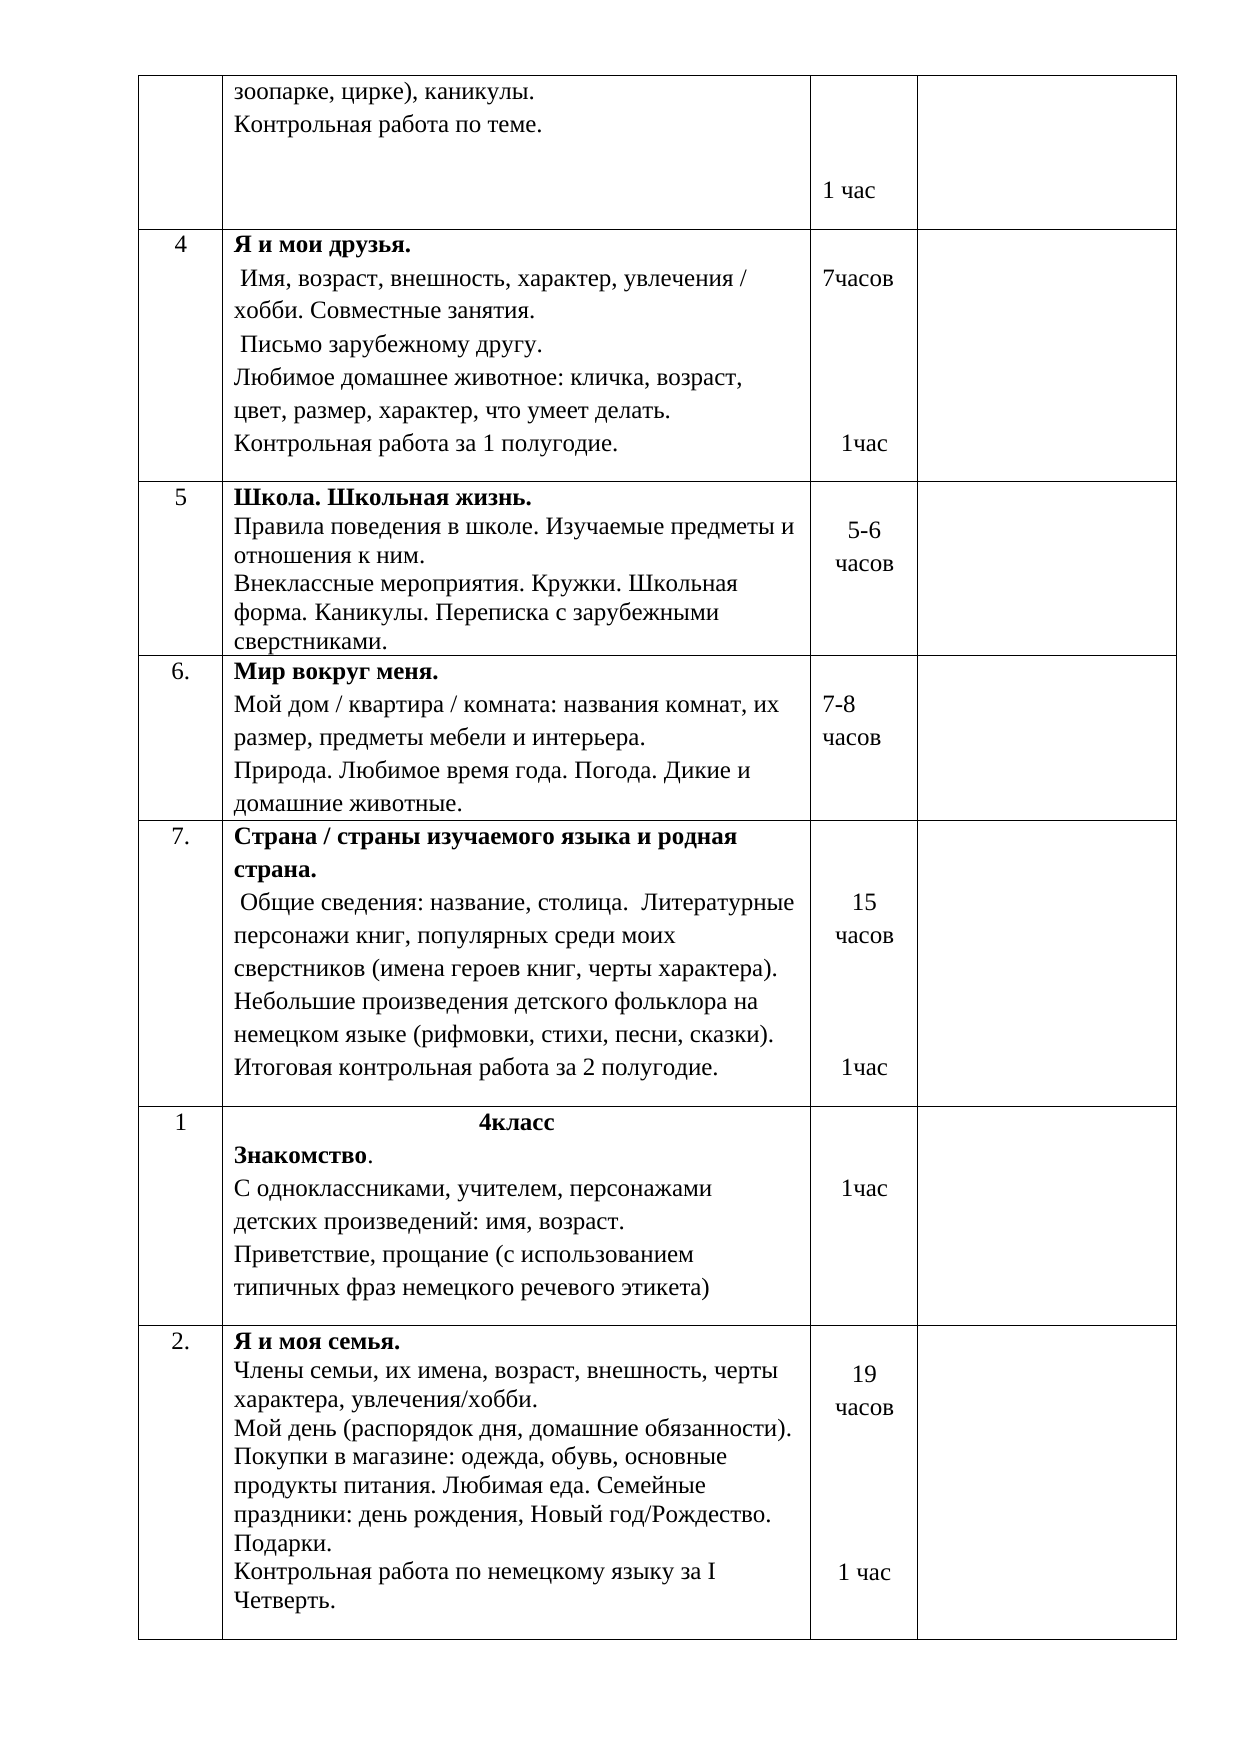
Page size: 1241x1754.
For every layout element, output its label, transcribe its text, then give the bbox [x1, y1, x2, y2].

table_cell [223, 76, 810, 228]
table_cell [918, 1326, 1176, 1638]
table_cell Я и мои друзья. Имя, возраст, внешность, характер, увлечения / хобби. Совместные занятия. Письмо зарубежному другу. Любимое домашнее животное: кличка, возраст, цвет, размер, характер, что умеет делать. Контрольная работа за 1 полугодие. [223, 230, 810, 481]
table_cell 3. [139, 76, 222, 228]
table_cell [918, 656, 1176, 820]
table_cell 7часов 1час [811, 230, 917, 481]
table_cell 6. [139, 656, 222, 820]
table_cell 4класс Знакомство. С одноклассниками, учителем, персонажами детских произведений: имя, возраст. Приветствие, прощание (с использованием типичных фраз немецкого речевого этикета) [223, 1107, 810, 1325]
table_cell 1 [139, 1107, 222, 1325]
table_cell 2. [139, 1326, 222, 1638]
table_cell 7. [139, 821, 222, 1106]
table_cell 19 часов 1 час [811, 1326, 917, 1638]
table_cell [918, 76, 1176, 228]
table_cell Мир вокруг меня. Мой дом / квартира / комната: названия комнат, их размер, предметы мебели и интерьера. Природа. Любимое время года. Погода. Дикие и домашние животные. [223, 656, 810, 820]
table_cell 5-6 часов [811, 482, 917, 655]
table_cell [918, 821, 1176, 1106]
table_cell 1час [811, 1107, 917, 1325]
table_cell 4 [139, 230, 222, 481]
table_cell [918, 1107, 1176, 1325]
table_cell 7-8 часов [811, 656, 917, 820]
table_cell 7 часов 1 час [811, 76, 917, 228]
table_cell [918, 482, 1176, 655]
table_cell Страна / страны изучаемого языка и родная страна. Общие сведения: название, столица. Литературные персонажи книг, популярных среди моих сверстников (имена героев книг, черты характера). Небольшие произведения детского фольклора на немецком языке (рифмовки, стихи, песни, сказки). Итоговая контрольная работа за 2 полугодие. [223, 821, 810, 1106]
table_cell 5 [139, 482, 222, 655]
table_cell [918, 230, 1176, 481]
table_cell Школа. Школьная жизнь. Правила поведения в школе. Изучаемые предметы и отношения к ним. Внеклассные мероприятия. Кружки. Школьная форма. Каникулы. Переписка с зарубежными сверстниками. [223, 482, 810, 655]
table_cell 15 часов 1час [811, 821, 917, 1106]
table_cell Я и моя семья. Члены семьи, их имена, возраст, внешность, черты характера, увлечения/хобби. Мой день (распорядок дня, домашние обязанности). Покупки в магазине: одежда, обувь, основные продукты питания. Любимая еда. Семейные праздники: день рождения, Новый год/Рождество. Подарки. Контрольная работа по немецкому языку за I Четверть. [223, 1326, 810, 1638]
